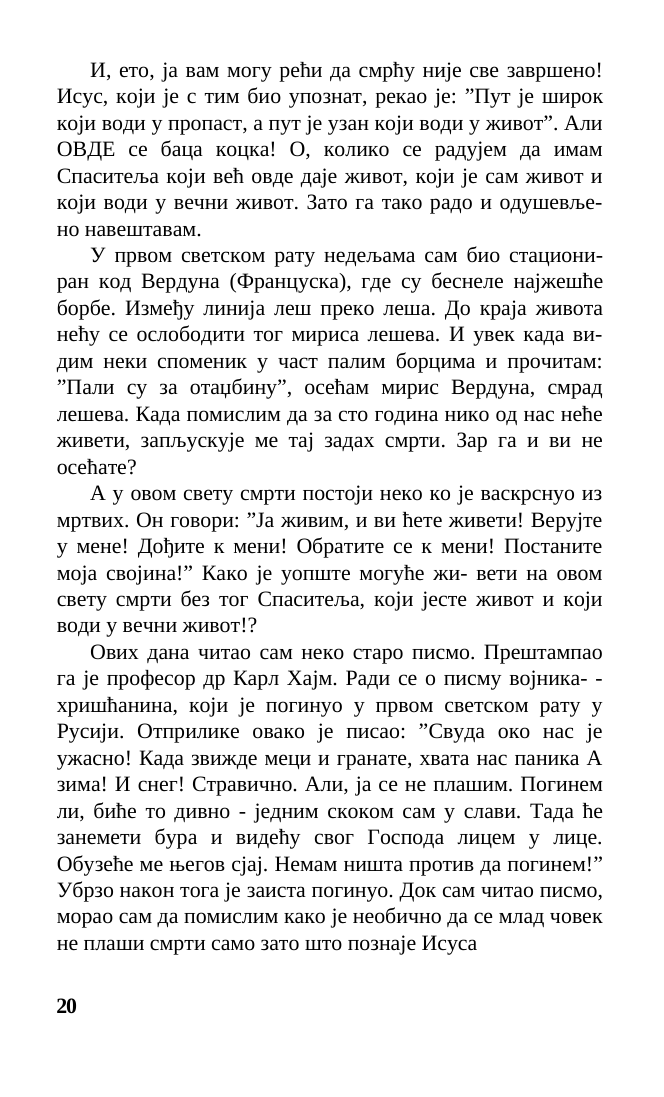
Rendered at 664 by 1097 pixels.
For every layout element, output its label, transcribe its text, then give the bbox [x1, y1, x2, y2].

text У првом светском рату недељама сам био стациони- ран код Вердуна (Француска), где су беснеле најжешће борбе. Између линија леш преко леша. До краја живота нећу се ослободити тог мириса лешева. И увек када ви- дим неки споменик у част палим борцима и прочитам: ”Пали су за отаџбину”, осећам мирис Вердуна, смрад лешева. Када помислим да за сто година нико од нас неће живети, запљускује ме тај задах смрти. Зар га и ви не осећате? [57, 241, 603, 479]
text 20 [56, 996, 78, 1018]
text Ових дана читао сам неко старо писмо. Прештампао га је професор др Карл Хајм. Ради се о писму војника- -хришћанина, који је погинуо у првом светском рату у Русији. Отприлике овако је писао: ”Свуда око нас је ужасно! Када звижде меци и гранате, хвата нас паника А зима! И снег! Стравично. Али, ја се не плашим. Погинем ли, биће то дивно - једним скоком сам у слави. Тада ће занемети бура и видећу свог Господа лицем у лице. Обузеће ме његов сјај. Немам ништа против да погинем!” Убрзо након тога је заиста погинуо. Док сам читао писмо, морао сам да помислим како је необично да се млад човек не плаши смрти само зато што познаје Исуса [57, 638, 603, 956]
text А у овом свету смрти постоји неко ко је васкрснуо из мртвих. Он говори: ”Ја живим, и ви ћете живети! Верујте у мене! Дођите к мени! Обратите се к мени! Постаните моја својина!” Како је уопште могуће жи- вети на овом свету смрти без тог Спаситеља, који јесте живот и који води у вечни живот!? [57, 479, 603, 638]
text И, ето, ја вам могу рећи да смрћу није све завршено! Исус, који је с тим био упознат, рекао је: ”Пут је широк који води у пропаст, а пут је узан који води у живот”. Али ОВДЕ се баца коцка! О, колико се радујем да имам Спаситеља који већ овде даје живот, који је сам живот и који води у вечни живот. Зато га тако радо и одушевље- но навештавам. [57, 56, 603, 241]
